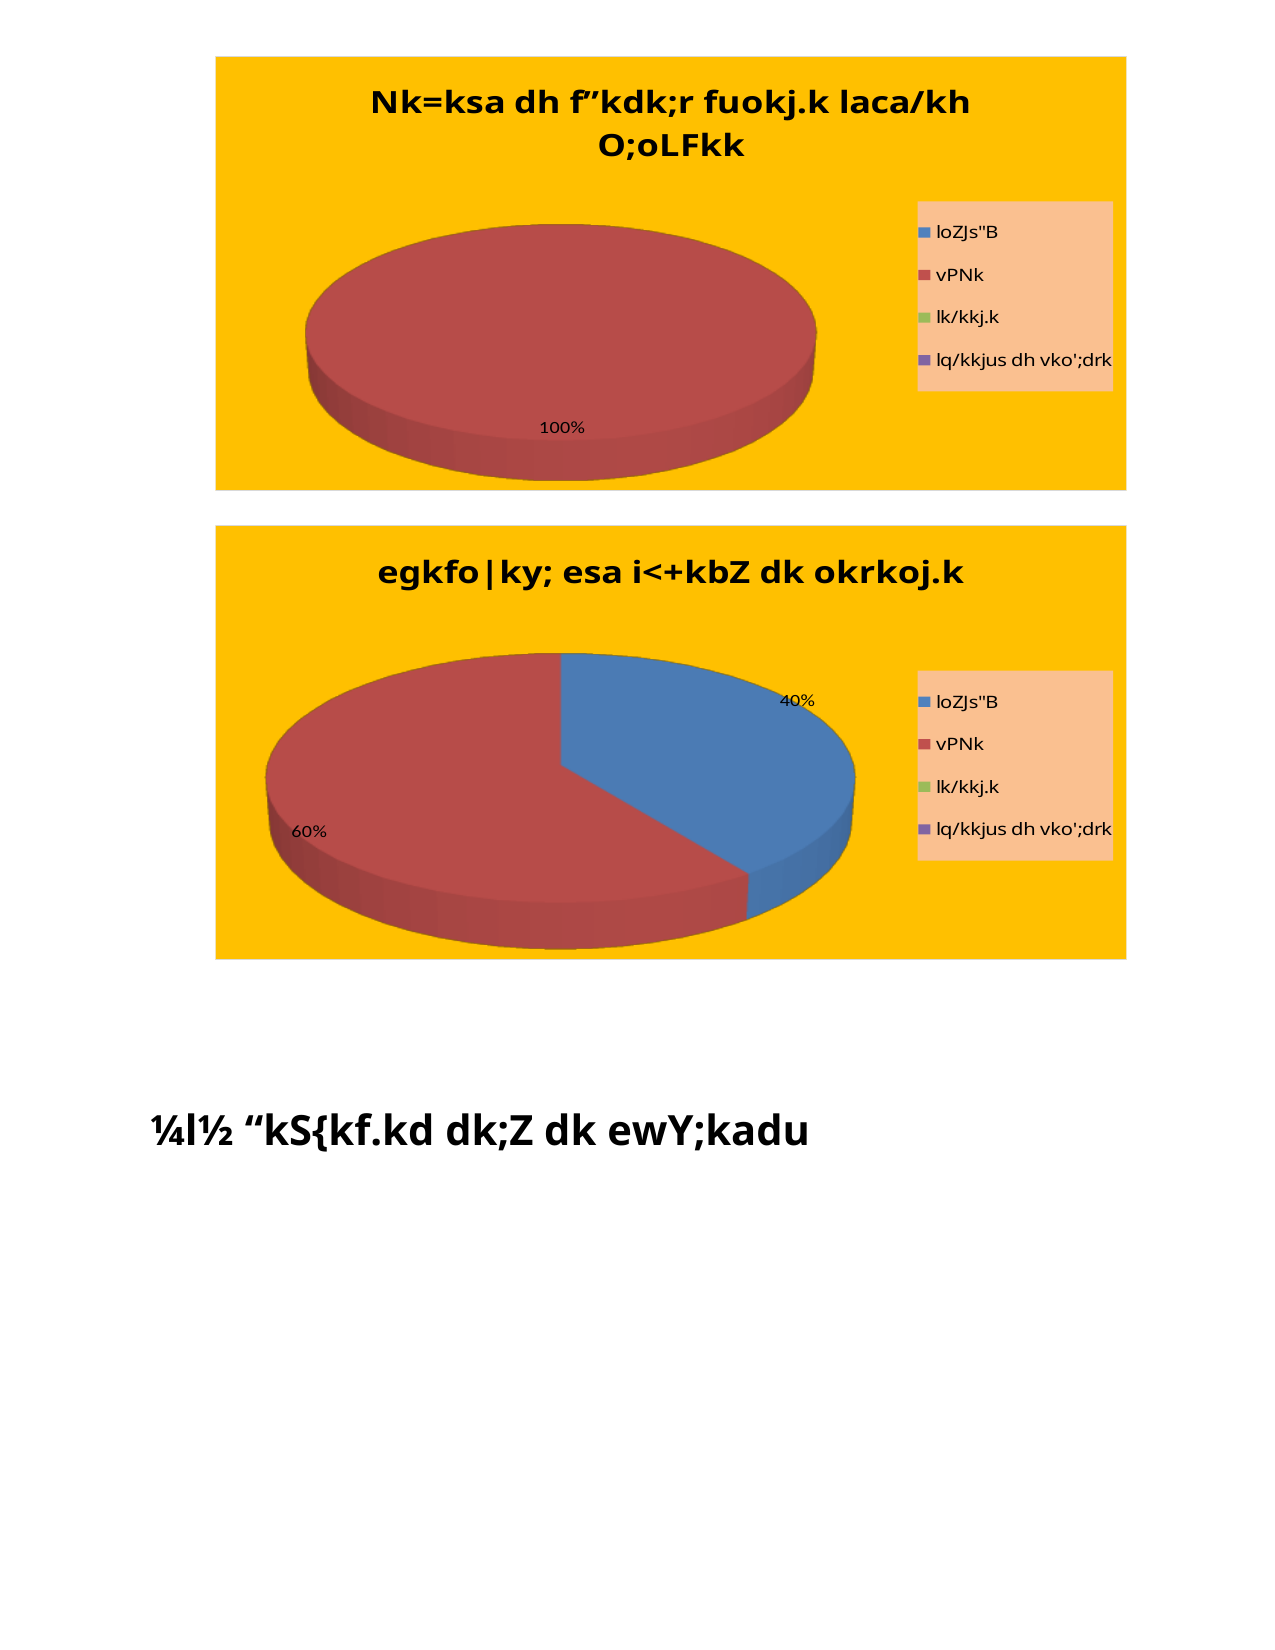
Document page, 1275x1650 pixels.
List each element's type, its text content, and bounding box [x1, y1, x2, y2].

text ¼l½ “kS{kf.kd dk;Z dk ewY;kadu [150, 1101, 1191, 1157]
